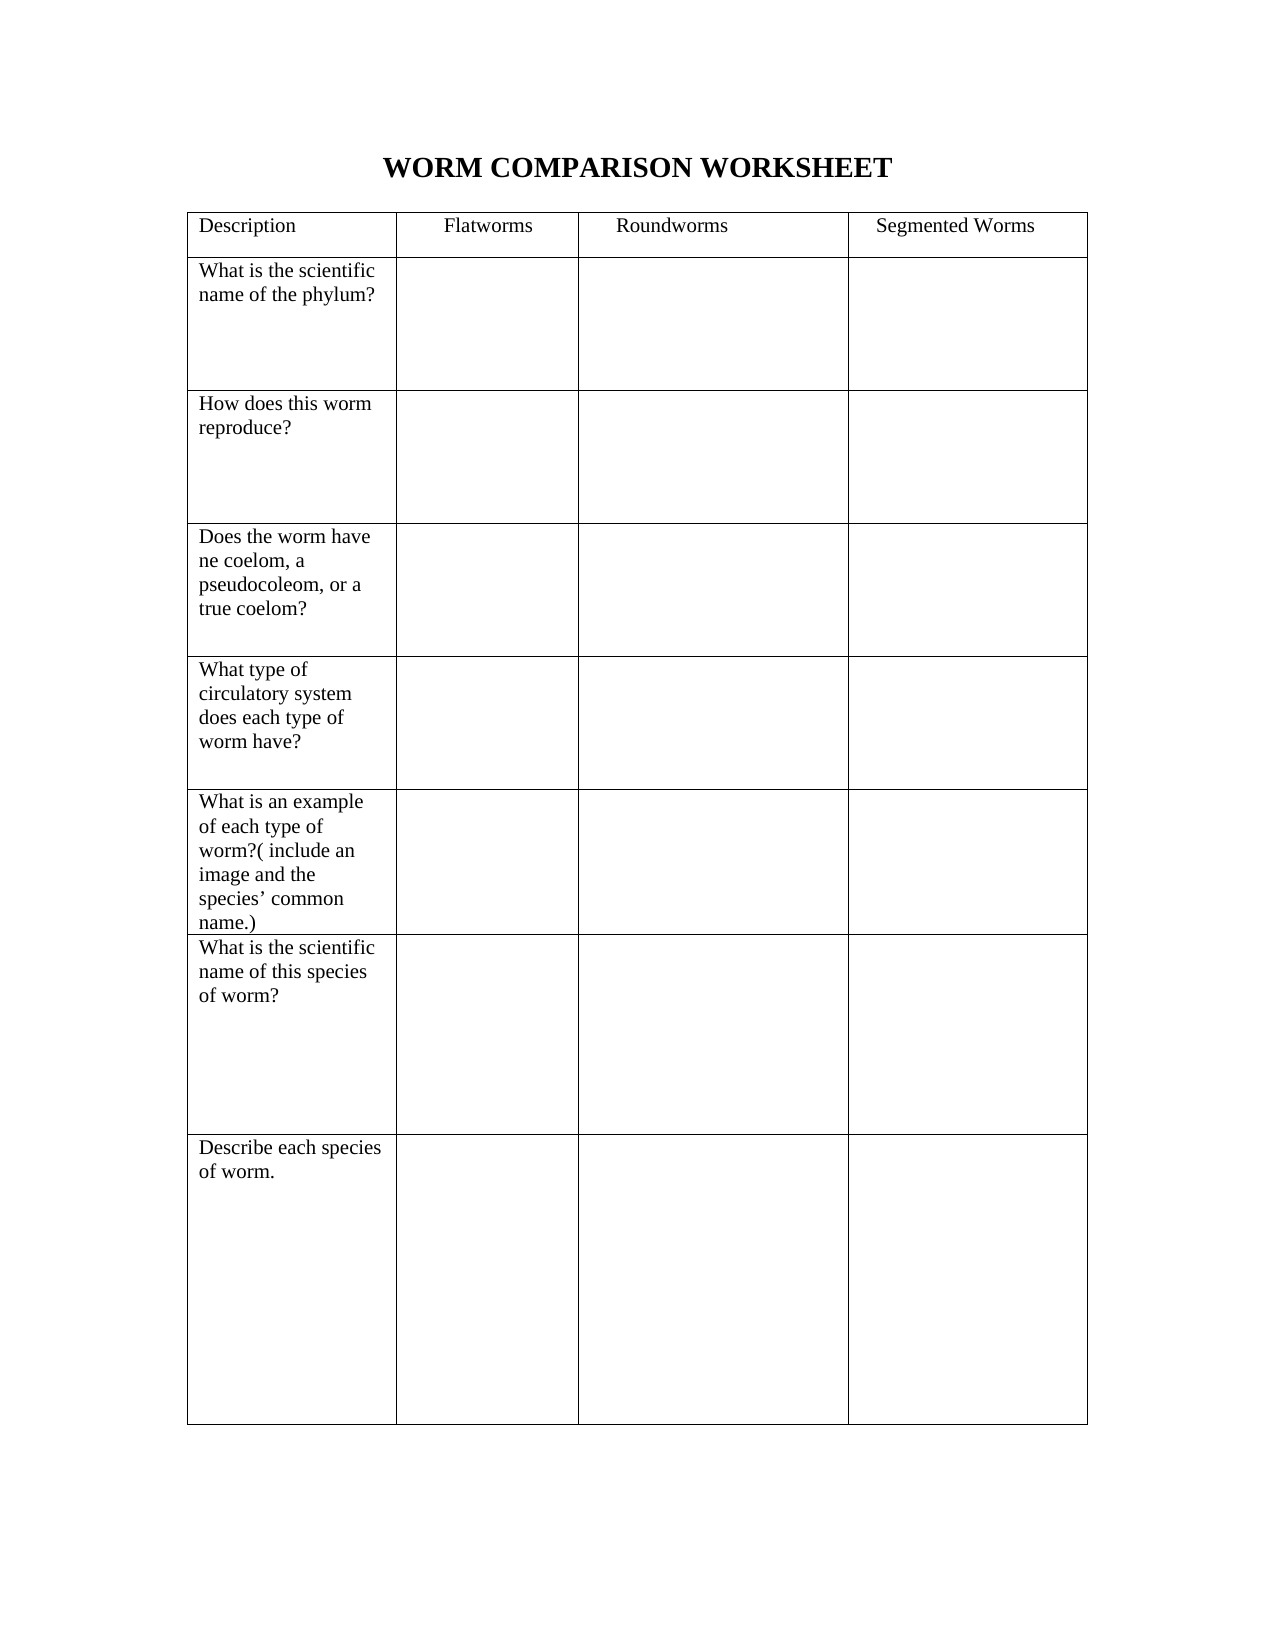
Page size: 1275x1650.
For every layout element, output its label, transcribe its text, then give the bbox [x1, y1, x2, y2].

table_cell [397, 935, 578, 1133]
table_cell [579, 657, 848, 788]
table_cell How does this worm reproduce? [188, 391, 396, 523]
table_cell [397, 1135, 578, 1424]
table_cell [849, 935, 1087, 1133]
table_cell [579, 1135, 848, 1424]
table_cell What is the scientific name of this species of worm? [188, 935, 396, 1133]
table_cell [849, 258, 1087, 390]
table_cell What type of circulatory system does each type of worm have? [188, 657, 396, 788]
table_cell [849, 1135, 1087, 1424]
table_cell What is the scientific name of the phylum? [188, 258, 396, 390]
table_header Description [188, 213, 396, 257]
table_header Roundworms [579, 213, 848, 257]
table_cell [397, 790, 578, 934]
table_cell [579, 524, 848, 656]
text WORM COMPARISON WORKSHEET [187, 150, 1087, 183]
table_cell What is an example of each type of worm?( include an image and the species’ common name.) [188, 790, 396, 934]
table_cell Does the worm have ne coelom, a pseudocoleom, or a true coelom? [188, 524, 396, 656]
table_cell [397, 258, 578, 390]
table_cell [579, 790, 848, 934]
table_cell [397, 657, 578, 788]
table_header Flatworms [397, 213, 578, 257]
table_cell [849, 790, 1087, 934]
table_cell [579, 935, 848, 1133]
table_cell [579, 258, 848, 390]
table_cell [397, 524, 578, 656]
table_cell [397, 391, 578, 523]
table_header Segmented [849, 213, 1087, 257]
table_cell [849, 657, 1087, 788]
table_cell Describe each species of worm. [188, 1135, 396, 1424]
table_cell [579, 391, 848, 523]
table_cell [849, 524, 1087, 656]
table_cell [849, 391, 1087, 523]
